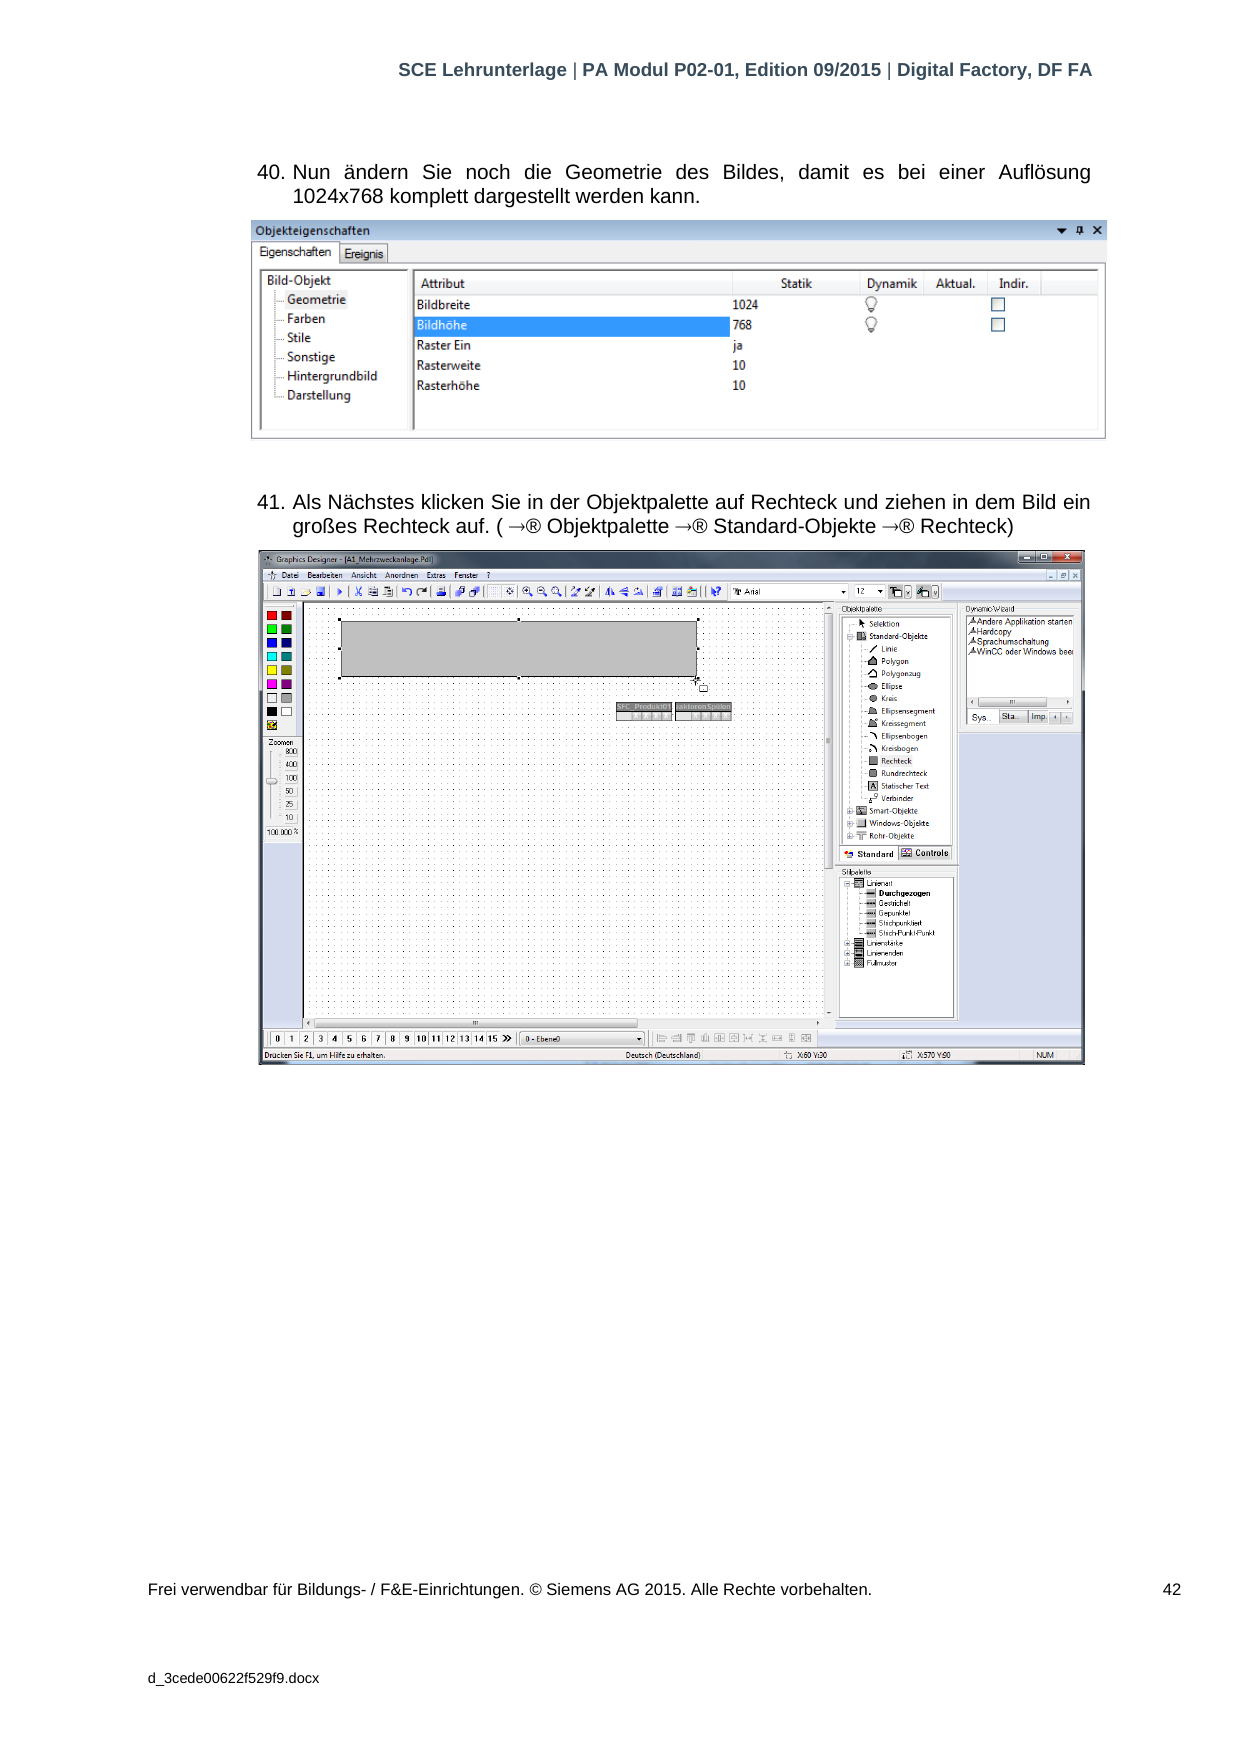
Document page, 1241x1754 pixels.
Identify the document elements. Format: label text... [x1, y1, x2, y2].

text Nun ändern Sie noch die Geometrie des Bildes, damit es bei einer Auflösung 1024x768 komplett dargestellt werden kann. [257, 160, 1093, 208]
picture [258, 550, 1085, 1065]
text Als Nächstes klicken Sie in der Objektpalette auf Rechteck und ziehen in dem Bild ein großes Rechteck auf. ( ® Objektpalette ® Standard-Objekte ® Rechteck) [257, 490, 1093, 538]
picture [251, 220, 1108, 441]
